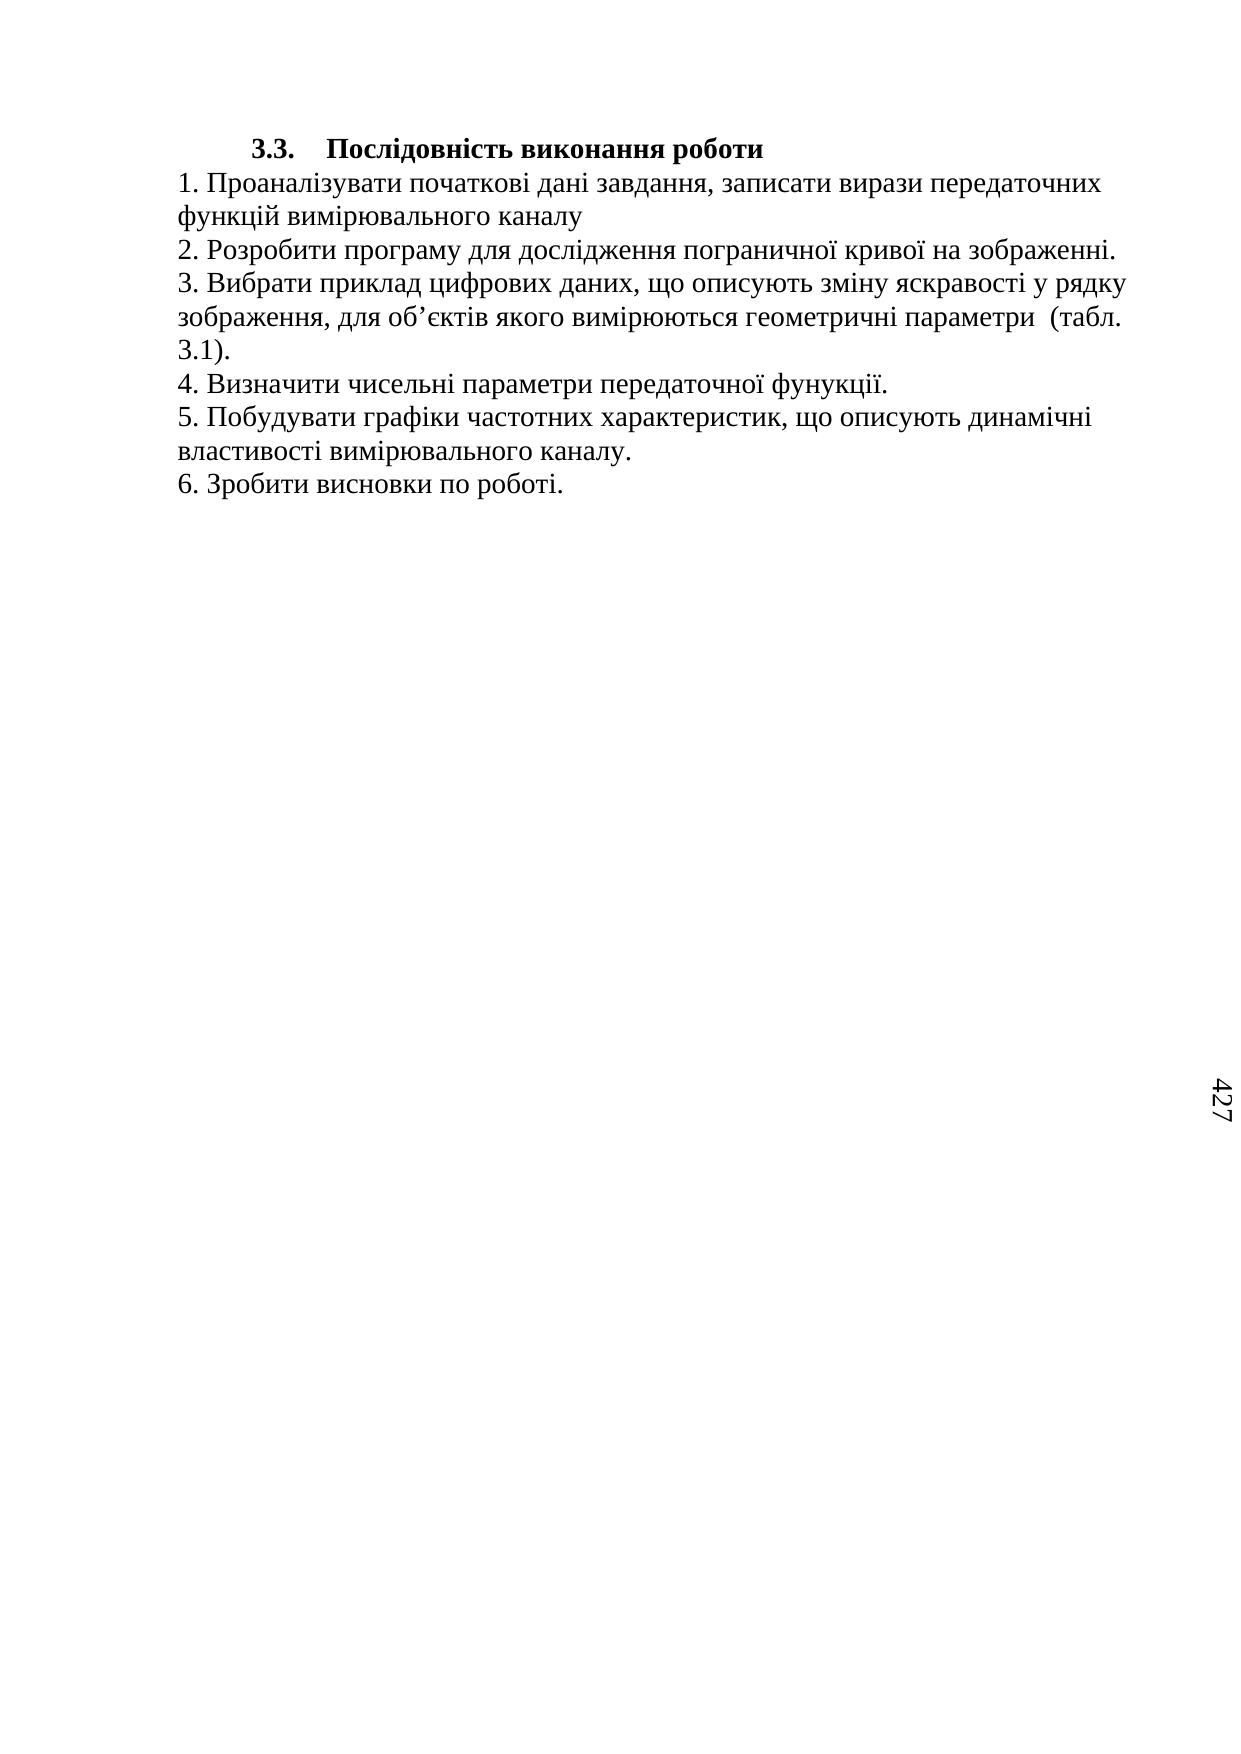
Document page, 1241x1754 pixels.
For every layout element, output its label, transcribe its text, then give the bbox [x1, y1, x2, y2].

text 1. Проаналізувати початкові дані завдання, записати вирази передаточних функцій вимірювального каналу [177, 165, 1152, 232]
text 6. Зробити висновки по роботі. [177, 467, 1152, 500]
text 4. Визначити чисельні параметри передаточної фунукції. [177, 366, 1152, 399]
list Послідовність виконання роботи [251, 131, 1152, 165]
text 5. Побудувати графіки частотних характеристик, що описують динамічні властивості вимірювального каналу. [177, 399, 1152, 467]
text 3. Вибрати приклад цифрових даних, що описують зміну яскравості у рядку зображення, для об’єктів якого вимірюються геометричні параметри (табл. 3.1). [177, 265, 1152, 366]
text 2. Розробити програму для дослідження пограничної кривої на зображенні. [177, 232, 1152, 265]
